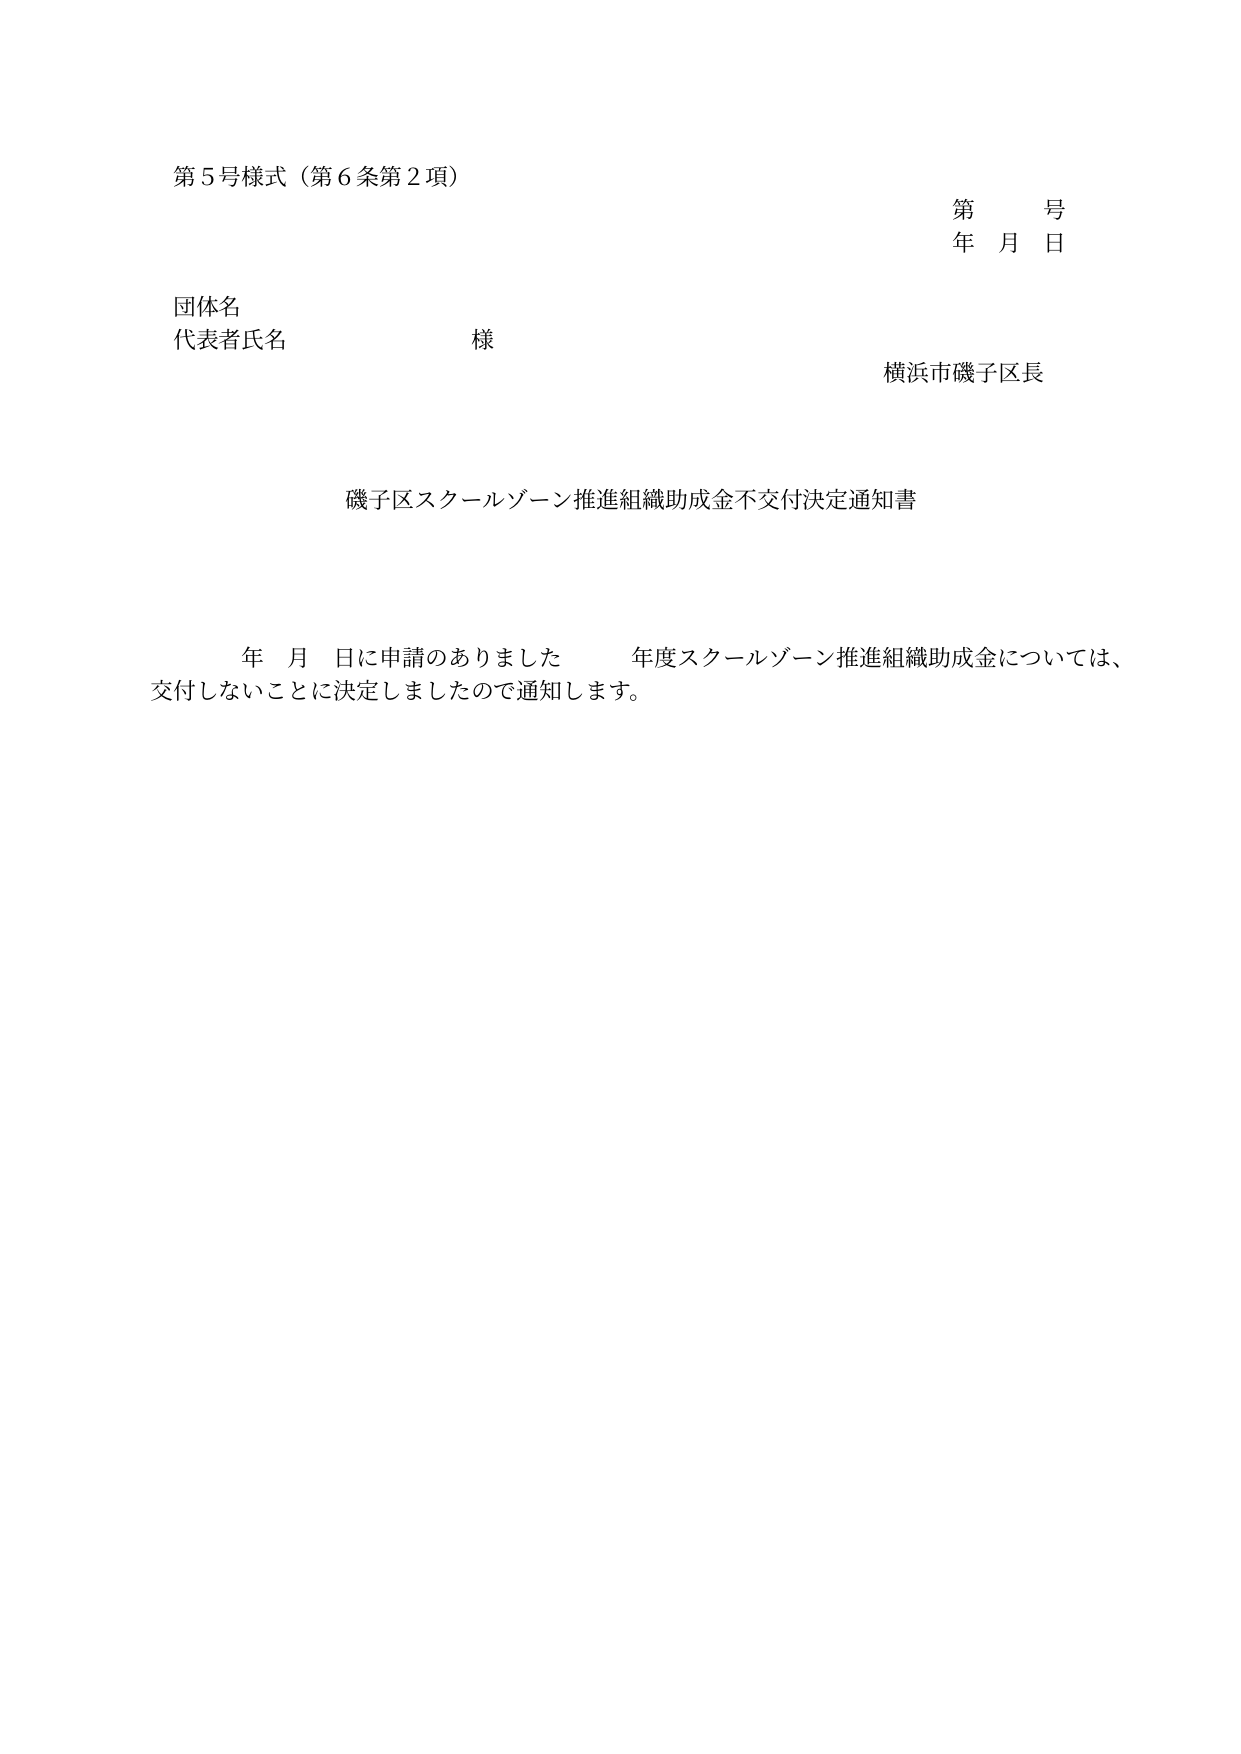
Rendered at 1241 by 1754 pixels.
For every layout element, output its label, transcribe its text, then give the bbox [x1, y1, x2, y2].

text 年 月 日に申請のありました 年度スクールゾーン推進組織助成金については、交付しないことに決定しましたので通知します。 [150, 640, 1113, 706]
text 横浜市磯子区長 [150, 355, 1113, 388]
text 団体名 [150, 289, 1113, 322]
text 磯子区スクールゾーン推進組織助成金不交付決定通知書 [150, 482, 1113, 515]
text 年 月 日 [150, 225, 1113, 258]
text 第５号様式（第６条第２項） [150, 159, 1113, 192]
text 第 号 [150, 192, 1113, 225]
text 代表者氏名 様 [150, 322, 1113, 355]
